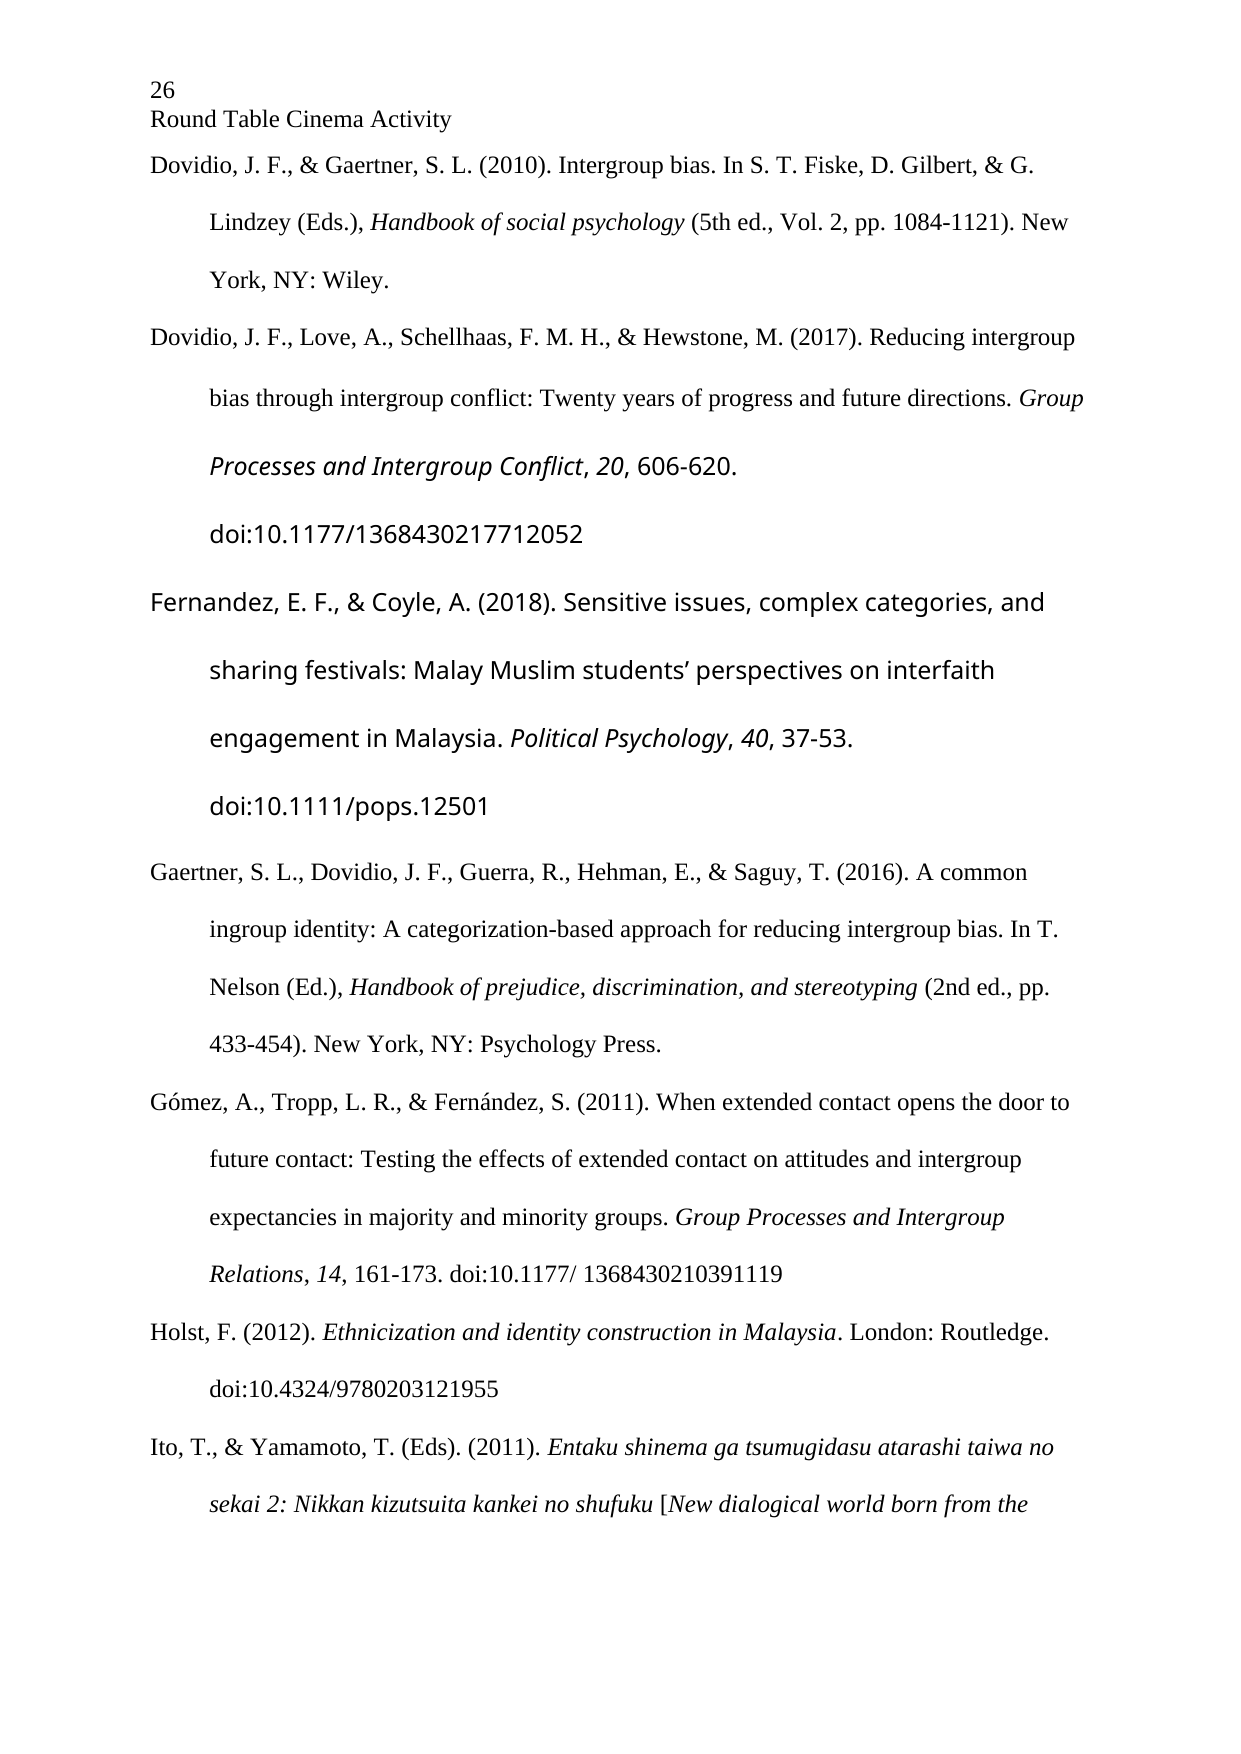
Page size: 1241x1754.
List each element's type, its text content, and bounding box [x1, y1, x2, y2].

text Gómez, A., Tropp, L. R., & Fernández, S. (2011). When extended contact opens the door to future contact: Testing the effects of extended contact on attitudes and intergroup expectancies in majority and minority groups. Group Processes and Intergroup Relations, 14, 161-173. doi:10.1177/ 1368430210391119 [150, 1087, 1090, 1288]
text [150, 1432, 1090, 1518]
text Holst, F. (2012). Ethnicization and identity construction in Malaysia. London: Routledge. doi:10.4324/9780203121955 [150, 1317, 1090, 1403]
text Fernandez, E. F., & Coyle, A. (2018). Sensitive issues, complex categories, and sharing festivals: Malay Muslim students’ perspectives on interfaith engagement in Malaysia. Political Psychology, 40, 37-53. doi:10.1111/pops.12501 [150, 584, 1090, 823]
text Dovidio, J. F., Love, A., Schellhaas, F. M. H., & Hewstone, M. (2017). Reducing intergroup bias through intergroup conflict: Twenty years of progress and future directions. Group Processes and Intergroup Conflict, 20, 606-620. doi:10.1177/1368430217712052 [150, 322, 1090, 550]
text Dovidio, J. F., & Gaertner, S. L. (2010). Intergroup bias. In S. T. Fiske, D. Gilbert, & G. Lindzey (Eds.), Handbook of social psychology (5th ed., Vol. 2, pp. 1084-1121). New York, NY: Wiley. [150, 150, 1090, 294]
text Gaertner, S. L., Dovidio, J. F., Guerra, R., Hehman, E., & Saguy, T. (2016). A common ingroup identity: A categorization-based approach for reducing intergroup bias. In T. Nelson (Ed.), Handbook of prejudice, discrimination, and stereotyping (2nd ed., pp. 433-454). New York, NY: Psychology Press. [150, 857, 1090, 1058]
